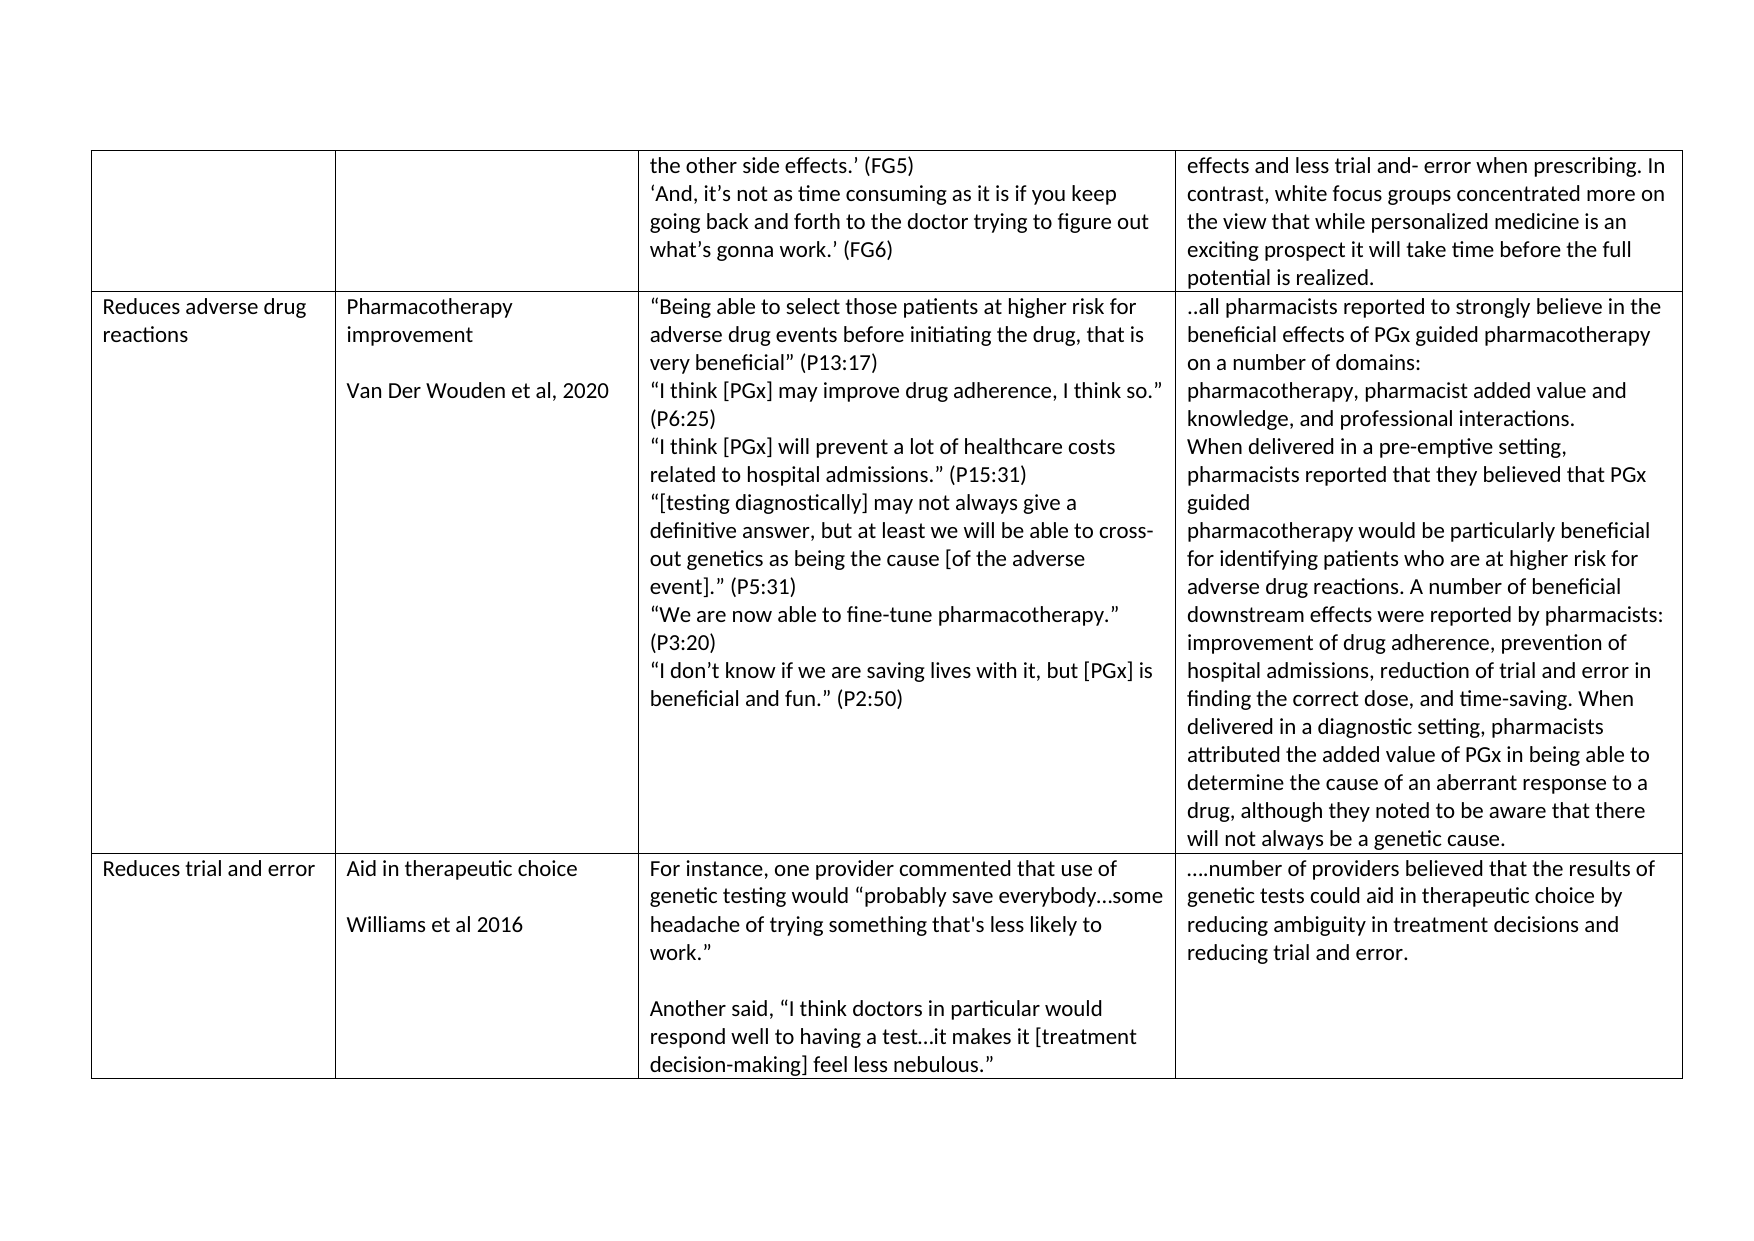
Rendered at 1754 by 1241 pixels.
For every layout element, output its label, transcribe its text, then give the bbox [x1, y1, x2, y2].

table_cell Aid in therapeutic choice Williams et al 2016 [336, 854, 638, 1078]
table_cell Pharmacotherapy improvement Van Der Wouden et al, 2020 [336, 292, 638, 853]
table_cell Reduces adverse drug reactions [92, 292, 335, 853]
table_cell ….number of providers believed that the results of genetic tests could aid in therapeutic choice by reducing ambiguity in treatment decisions and reducing trial and error. [1176, 854, 1682, 1078]
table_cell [92, 854, 335, 1078]
table_cell For instance, one provider commented that use of genetic testing would “probably save everybody…some headache of trying something that's less likely to work.” Another said, “I think doctors in particular would respond well to having a test…it makes it [treatment decision-making] feel less nebulous.” [639, 854, 1175, 1078]
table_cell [639, 151, 1175, 291]
table_cell ..all pharmacists reported to strongly believe in the beneficial effects of PGx guided pharmacotherapy on a number of domains: pharmacotherapy, pharmacist added value and knowledge, and professional interactions. When delivered in a pre-emptive setting, pharmacists reported that they believed that PGx guided pharmacotherapy would be particularly beneficial for identifying patients who are at higher risk for adverse drug reactions. A number of beneficial downstream effects were reported by pharmacists: improvement of drug adherence, prevention of hospital admissions, reduction of trial and error in finding the correct dose, and time-saving. When delivered in a diagnostic setting, pharmacists attributed the added value of PGx in being able to determine the cause of an aberrant response to a drug, although they noted to be aware that there will not always be a genetic cause. [1176, 292, 1682, 853]
table_cell “Being able to select those patients at higher risk for adverse drug events before initiating the drug, that is very beneficial” (P13:17) “I think [PGx] may improve drug adherence, I think so.” (P6:25) “I think [PGx] will prevent a lot of healthcare costs related to hospital admissions.” (P15:31) “[testing diagnostically] may not always give a definitive answer, but at least we will be able to cross-out genetics as being the cause [of the adverse event].” (P5:31) “We are now able to fine-tune pharmacotherapy.” (P3:20) “I don’t know if we are saving lives with it, but [PGx] is beneficial and fun.” (P2:50) [639, 292, 1175, 853]
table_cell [336, 151, 638, 291]
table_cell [1176, 151, 1682, 291]
